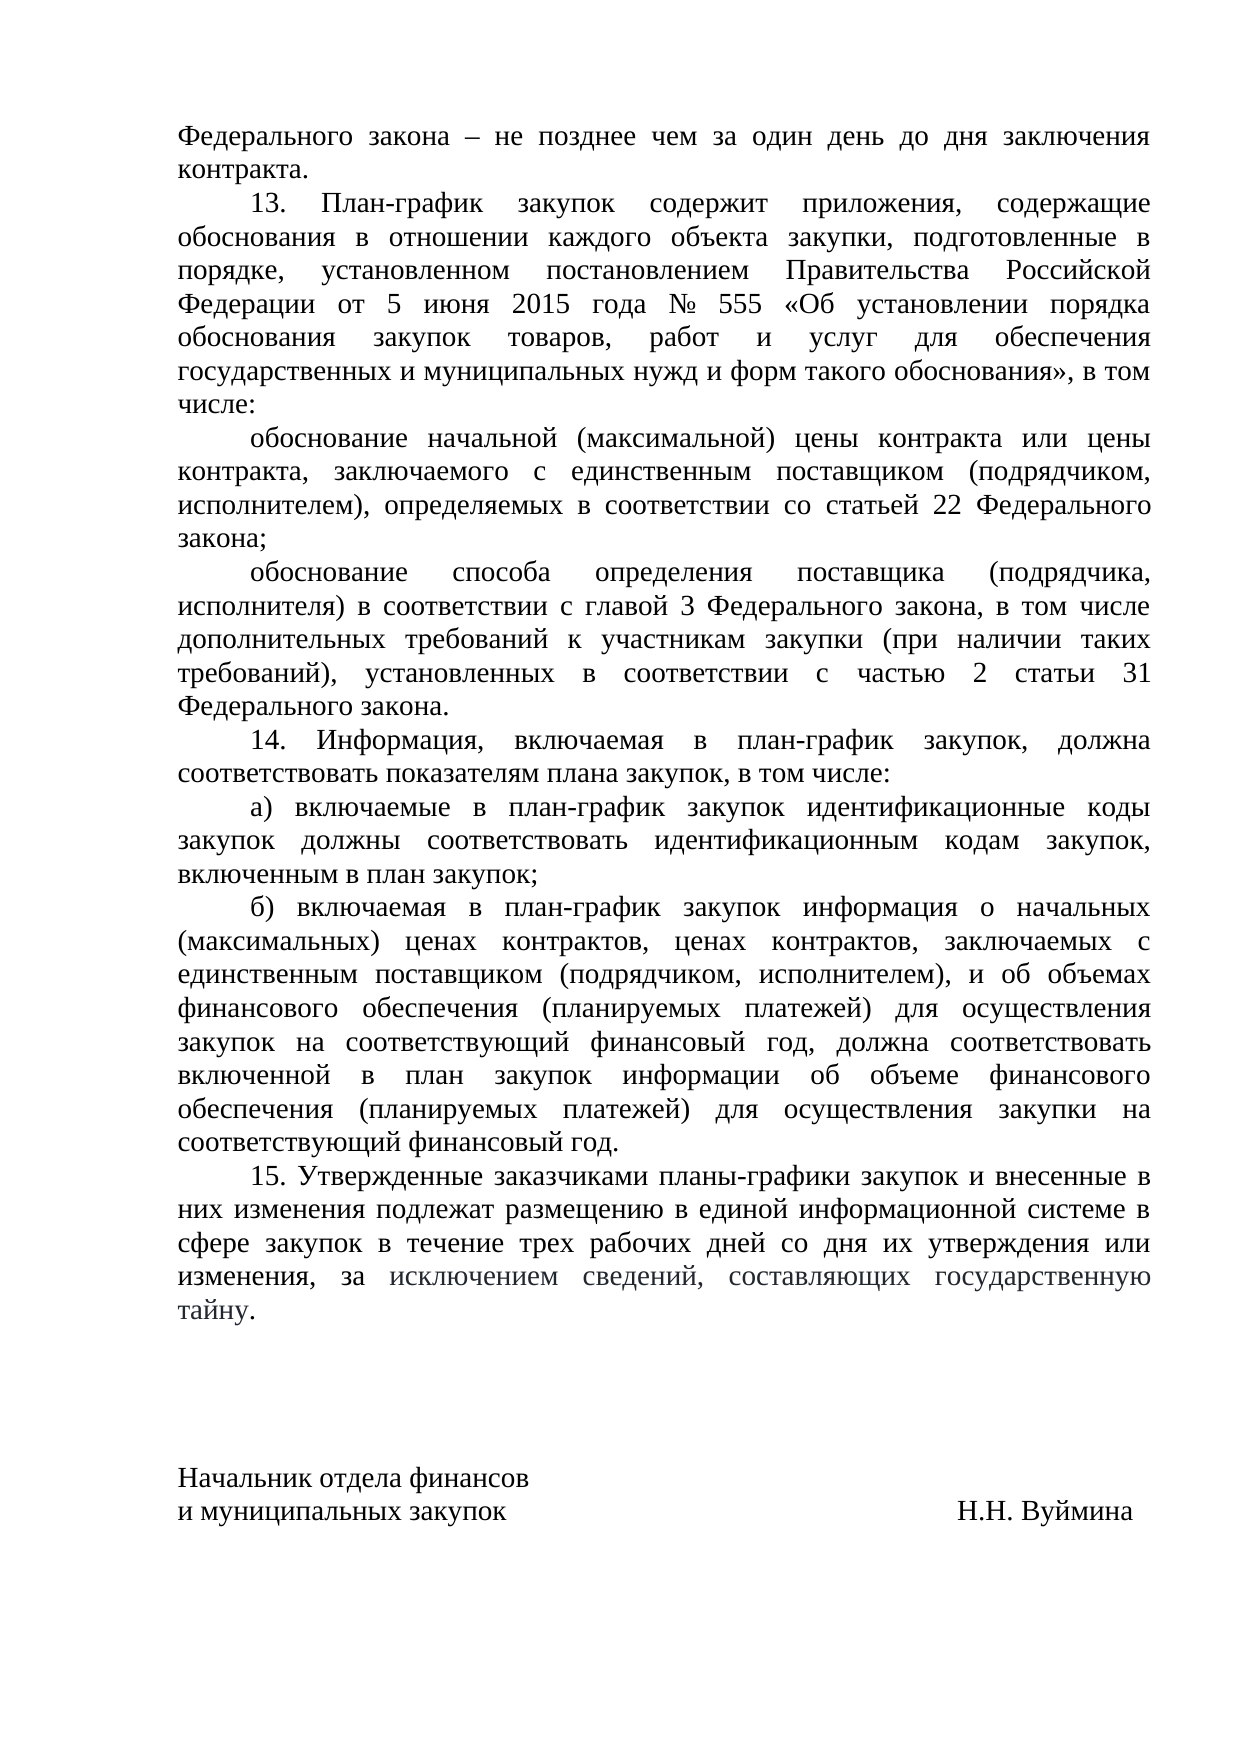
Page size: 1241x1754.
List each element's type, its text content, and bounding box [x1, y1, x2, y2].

text а) включаемые в план-график закупок идентификационные коды закупок должны соответствовать идентификационным кодам закупок, включенным в план закупок; [177, 789, 1152, 889]
text Начальник отдела финансов [177, 1460, 1152, 1493]
text б) включаемая в план-график закупок информация о начальных (максимальных) ценах контрактов, ценах контрактов, заключаемых с единственным поставщиком (подрядчиком, исполнителем), и об объемах финансового обеспечения (планируемых платежей) для осуществления закупок на соответствующий финансовый год, должна соответствовать включенной в план закупок информации об объеме финансового обеспечения (планируемых платежей) для осуществления закупки на соответствующий финансовый год. [177, 889, 1152, 1158]
text 14. Информация, включаемая в план-график закупок, должна соответствовать показателям плана закупок, в том числе: [177, 722, 1152, 789]
text обоснование начальной (максимальной) цены контракта или цены контракта, заключаемого с единственным поставщиком (подрядчиком, исполнителем), определяемых в соответствии со статьей 22 Федерального закона; [177, 420, 1152, 554]
text обоснование способа определения поставщика (подрядчика, исполнителя) в соответствии с главой 3 Федерального закона, в том числе дополнительных требований к участникам закупки (при наличии таких требований), установленных в соответствии с частью 2 статьи 31 Федерального закона. [177, 554, 1152, 722]
text 15. Утвержденные заказчиками планы-графики закупок и внесенные в них изменения подлежат размещению в единой информационной системе в сфере закупок в течение трех рабочих дней со дня их утверждения или изменения, за исключением сведений, составляющих государственную тайну. [177, 1158, 1152, 1326]
text и муниципальных закупок Н.Н. Вуймина [177, 1493, 1152, 1527]
text 13. План-график закупок содержит приложения, содержащие обоснования в отношении каждого объекта закупки, подготовленные в порядке, установленном постановлением Правительства Российской Федерации от 5 июня 2015 года № 555 «Об установлении порядка обоснования закупок товаров, работ и услуг для обеспечения государственных и муниципальных нужд и форм такого обоснования», в том числе: [177, 185, 1152, 420]
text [177, 118, 1152, 185]
